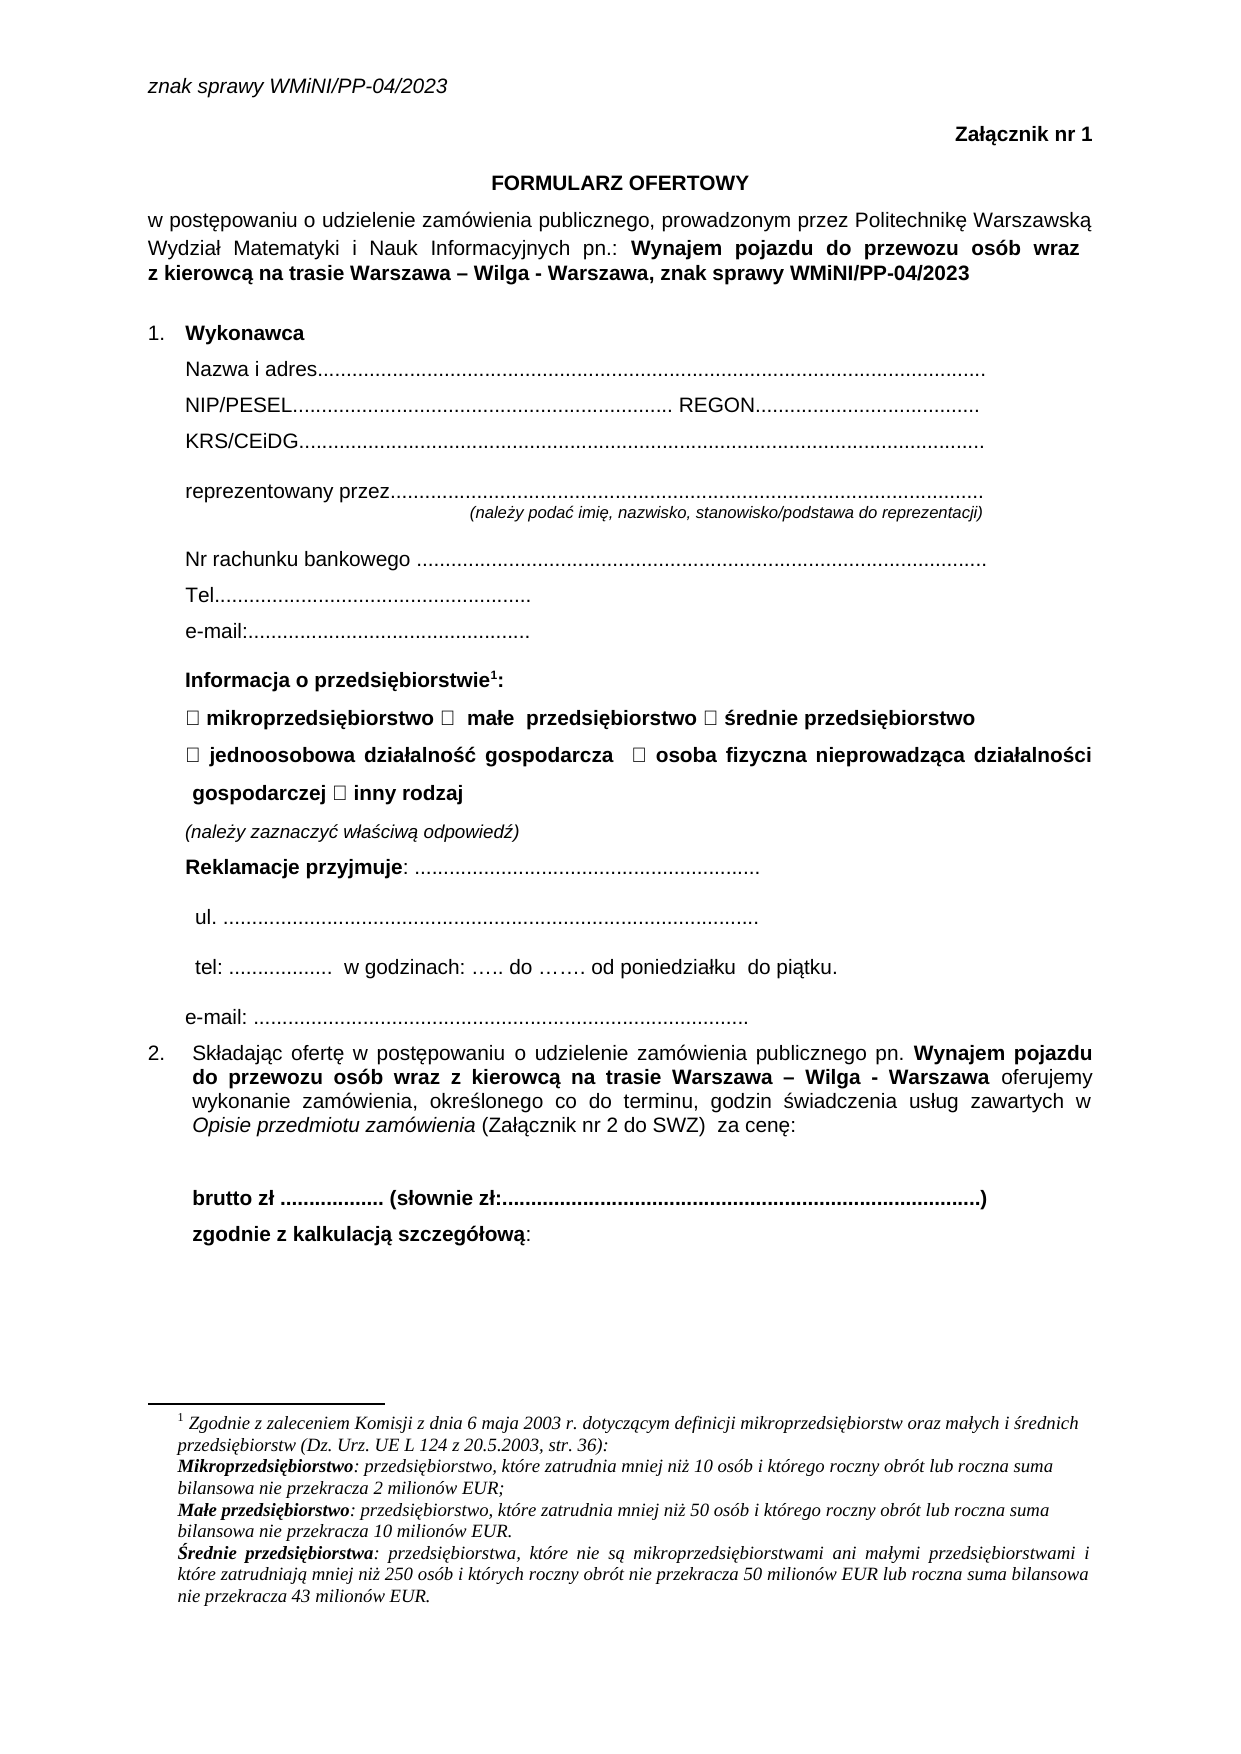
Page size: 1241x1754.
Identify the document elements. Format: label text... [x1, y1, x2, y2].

text Informacja o przedsiębiorstwie: [185, 654, 1093, 692]
text ul. ............................................................................................. [148, 891, 1093, 928]
text tel: .................. w godzinach: ….. do ……. od poniedziałku do piątku. [195, 941, 1093, 978]
text Nr rachunku bankowego ................................................................................................... [185, 547, 1093, 571]
title FORMULARZ OFERTOWY [148, 158, 1093, 195]
text w postępowaniu o udzielenie zamówienia publicznego, prowadzonym przez Politechnikę Warszawską Wydział Matematyki i Nauk Informacyjnych pn.: Wynajem pojazdu do przewozu osób wraz z kierowcą na trasie Warszawa – Wilga - Warszawa, znak sprawy WMiNI/PP-04/2023 [148, 208, 1093, 284]
list Wykonawca [148, 321, 1093, 345]
text Tel....................................................... [185, 583, 1093, 607]
text (należy podać imię, nazwisko, stanowisko/podstawa do reprezentacji) [148, 502, 1093, 522]
text brutto zł .................. (słownie zł:...................................................................................) [192, 1186, 1093, 1210]
text e-mail:................................................. [185, 618, 1093, 642]
text zgodnie z kalkulacją szczegółową: [192, 1222, 1093, 1246]
text  mikroprzedsiębiorstwo  małe przedsiębiorstwo  średnie przedsiębiorstwo [185, 692, 1093, 729]
text KRS/CEiDG....................................................................................................................... [185, 429, 1093, 453]
title Załącznik nr 1 [148, 122, 1093, 146]
text (należy zaznaczyć właściwą odpowiedź) [185, 804, 1093, 842]
text Nazwa i adres.................................................................................................................... [185, 357, 1093, 381]
list Składając ofertę w postępowaniu o udzielenie zamówienia publicznego pn. Wynajem pojazdu do przewozu osób wraz z kierowcą na trasie Warszawa – Wilga - Warszawa oferujemy wykonanie zamówienia, określonego co do terminu, godzin świadczenia usług zawartych w Opisie przedmiotu zamówienia (Załącznik nr 2 do SWZ) za cenę: [148, 1041, 1093, 1137]
text reprezentowany przez....................................................................................................... [185, 465, 1092, 502]
text NIP/PESEL.................................................................. REGON....................................... [185, 393, 1093, 417]
text Reklamacje przyjmuje: ............................................................ [185, 854, 1093, 878]
text  jednoosobowa działalność gospodarcza  osoba fizyczna nieprowadząca działalności gospodarczej  inny rodzaj [185, 729, 1093, 804]
text e-mail: ...................................................................................... [185, 991, 1093, 1028]
